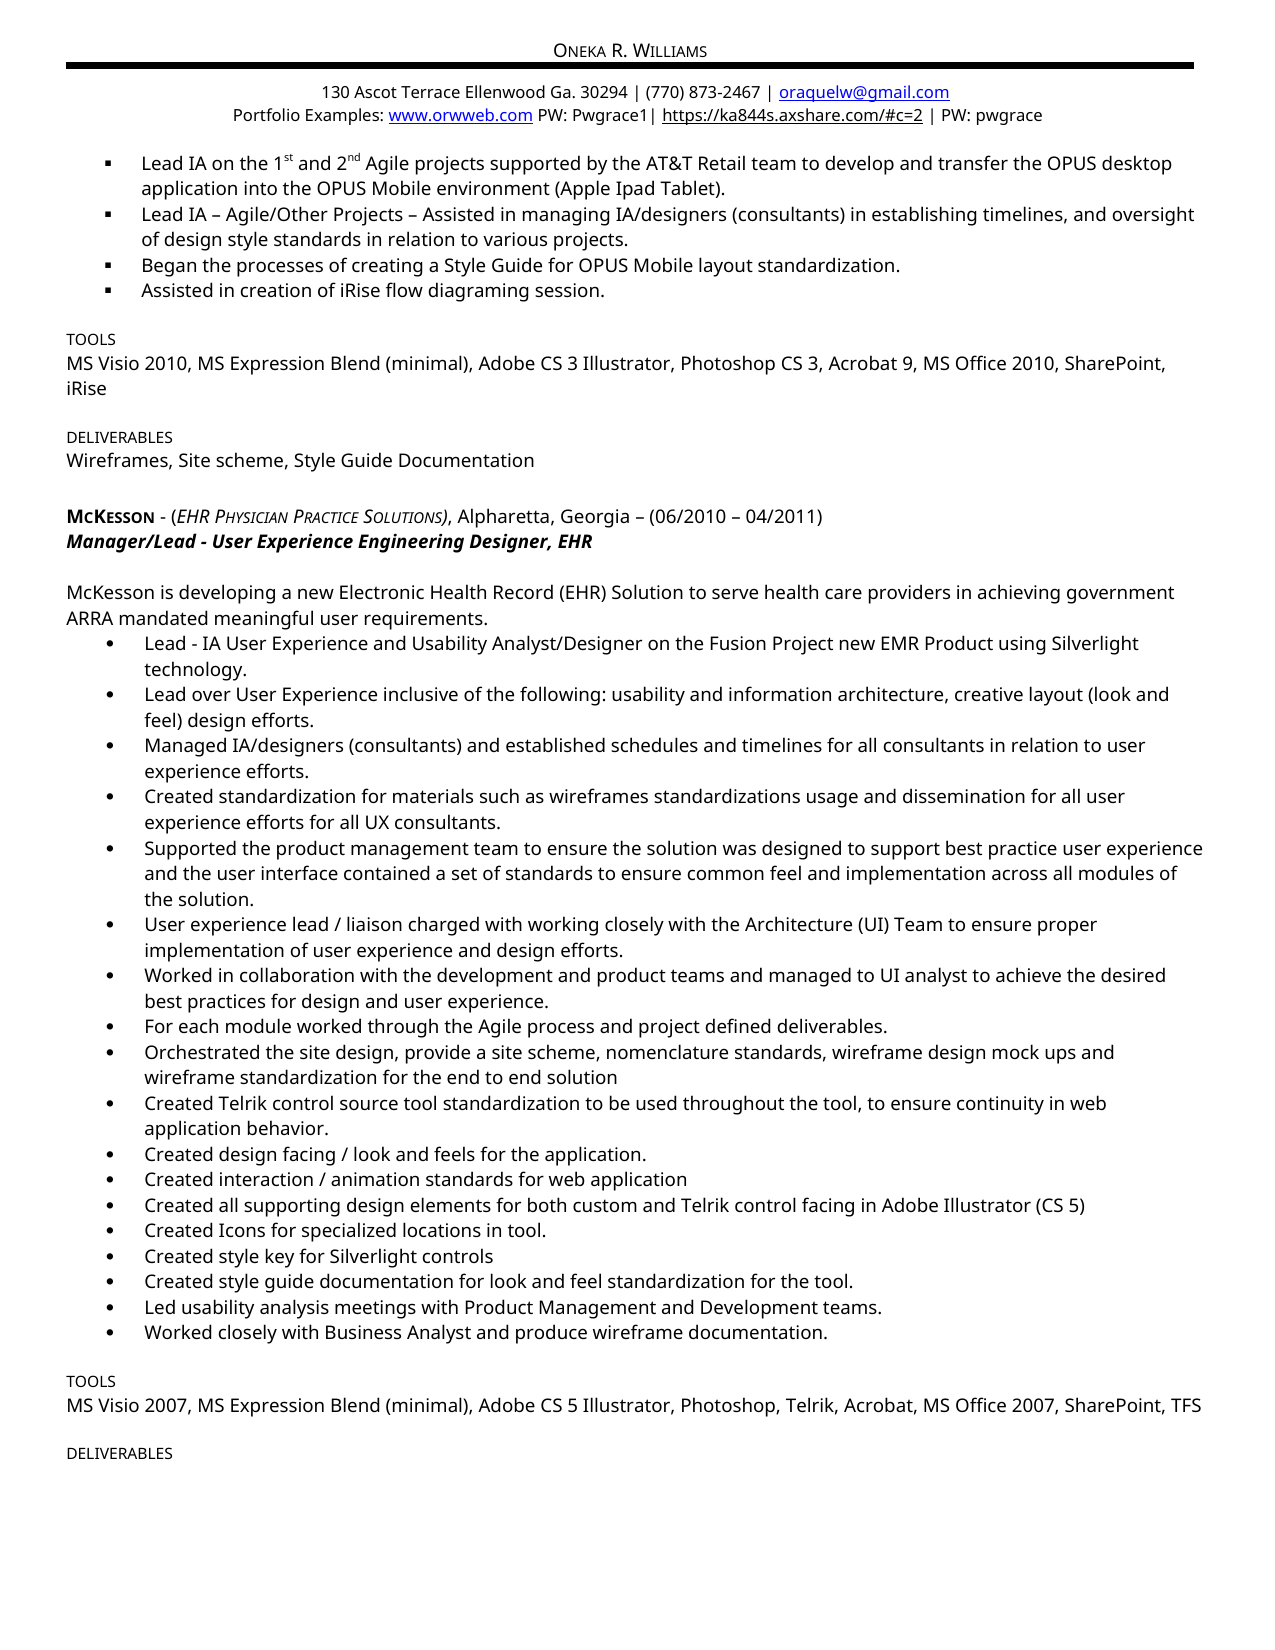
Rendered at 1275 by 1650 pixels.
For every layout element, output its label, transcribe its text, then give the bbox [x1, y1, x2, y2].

list Lead IA – Agile/Other Projects – Assisted in managing IA/designers (consultants) in establishing timelines, and oversight of design style standards in relation to various projects. [103, 201, 1209, 252]
list Worked closely with Business Analyst and produce wireframe documentation. [107, 1320, 1209, 1345]
text TOOLS [66, 1345, 1209, 1392]
text MS Visio 2007, MS Expression Blend (minimal), Adobe CS 5 Illustrator, Photoshop, Telrik, Acrobat, MS Office 2007, SharePoint, TFS [66, 1392, 1209, 1417]
list Created style key for Silverlight controls [107, 1243, 1209, 1269]
text McKesson - (EHR Physician Practice Solutions), Alpharetta, Georgia – (06/2010 – 04/2011) Manager/Lead - User Experience Engineering Designer, EHR [66, 503, 1209, 554]
list Created Icons for specialized locations in tool. [107, 1218, 1209, 1243]
list Created Telrik control source tool standardization to be used throughout the tool, to ensure continuity in web application behavior. [107, 1090, 1209, 1141]
list Lead IA on the 1st and 2nd Agile projects supported by the AT&T Retail team to develop and transfer the OPUS desktop application into the OPUS Mobile environment (Apple Ipad Tablet). [103, 150, 1209, 201]
text McKesson is developing a new Electronic Health Record (EHR) Solution to serve health care providers in achieving government ARRA mandated meaningful user requirements. [66, 579, 1209, 631]
list User experience lead / liaison charged with working closely with the Architecture (UI) Team to ensure proper implementation of user experience and design efforts. [107, 911, 1209, 962]
list Created all supporting design elements for both custom and Telrik control facing in Adobe Illustrator (CS 5) [107, 1192, 1209, 1218]
list Managed IA/designers (consultants) and established schedules and timelines for all consultants in relation to user experience efforts. [107, 733, 1209, 784]
list Led usability analysis meetings with Product Management and Development teams. [107, 1294, 1209, 1320]
list Created style guide documentation for look and feel standardization for the tool. [107, 1269, 1209, 1294]
list Worked in collaboration with the development and product teams and managed to UI analyst to achieve the desired best practices for design and user experience. [107, 962, 1209, 1013]
list For each module worked through the Agile process and project defined deliverables. [107, 1013, 1209, 1039]
list Lead over User Experience inclusive of the following: usability and information architecture, creative layout (look and feel) design efforts. [107, 682, 1209, 733]
list Lead - IA User Experience and Usability Analyst/Designer on the Fusion Project new EMR Product using Silverlight technology. [107, 631, 1209, 682]
list Created standardization for materials such as wireframes standardizations usage and dissemination for all user experience efforts for all UX consultants. [107, 784, 1209, 835]
list Orchestrated the site design, provide a site scheme, nomenclature standards, wireframe design mock ups and wireframe standardization for the end to end solution [107, 1039, 1209, 1090]
list Began the processes of creating a Style Guide for OPUS Mobile layout standardization. [103, 252, 1209, 278]
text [66, 1417, 1209, 1464]
list Assisted in creation of iRise flow diagraming session. [103, 278, 1209, 303]
text DELIVERABLES Wireframes, Site scheme, Style Guide Documentation [66, 401, 1209, 473]
list Created design facing / look and feels for the application. [107, 1141, 1209, 1167]
text TOOLS MS Visio 2010, MS Expression Blend (minimal), Adobe CS 3 Illustrator, Photoshop CS 3, Acrobat 9, MS Office 2010, SharePoint, iRise [66, 329, 1209, 401]
list Supported the product management team to ensure the solution was designed to support best practice user experience and the user interface contained a set of standards to ensure common feel and implementation across all modules of the solution. [107, 835, 1209, 911]
list Created interaction / animation standards for web application [107, 1167, 1209, 1192]
